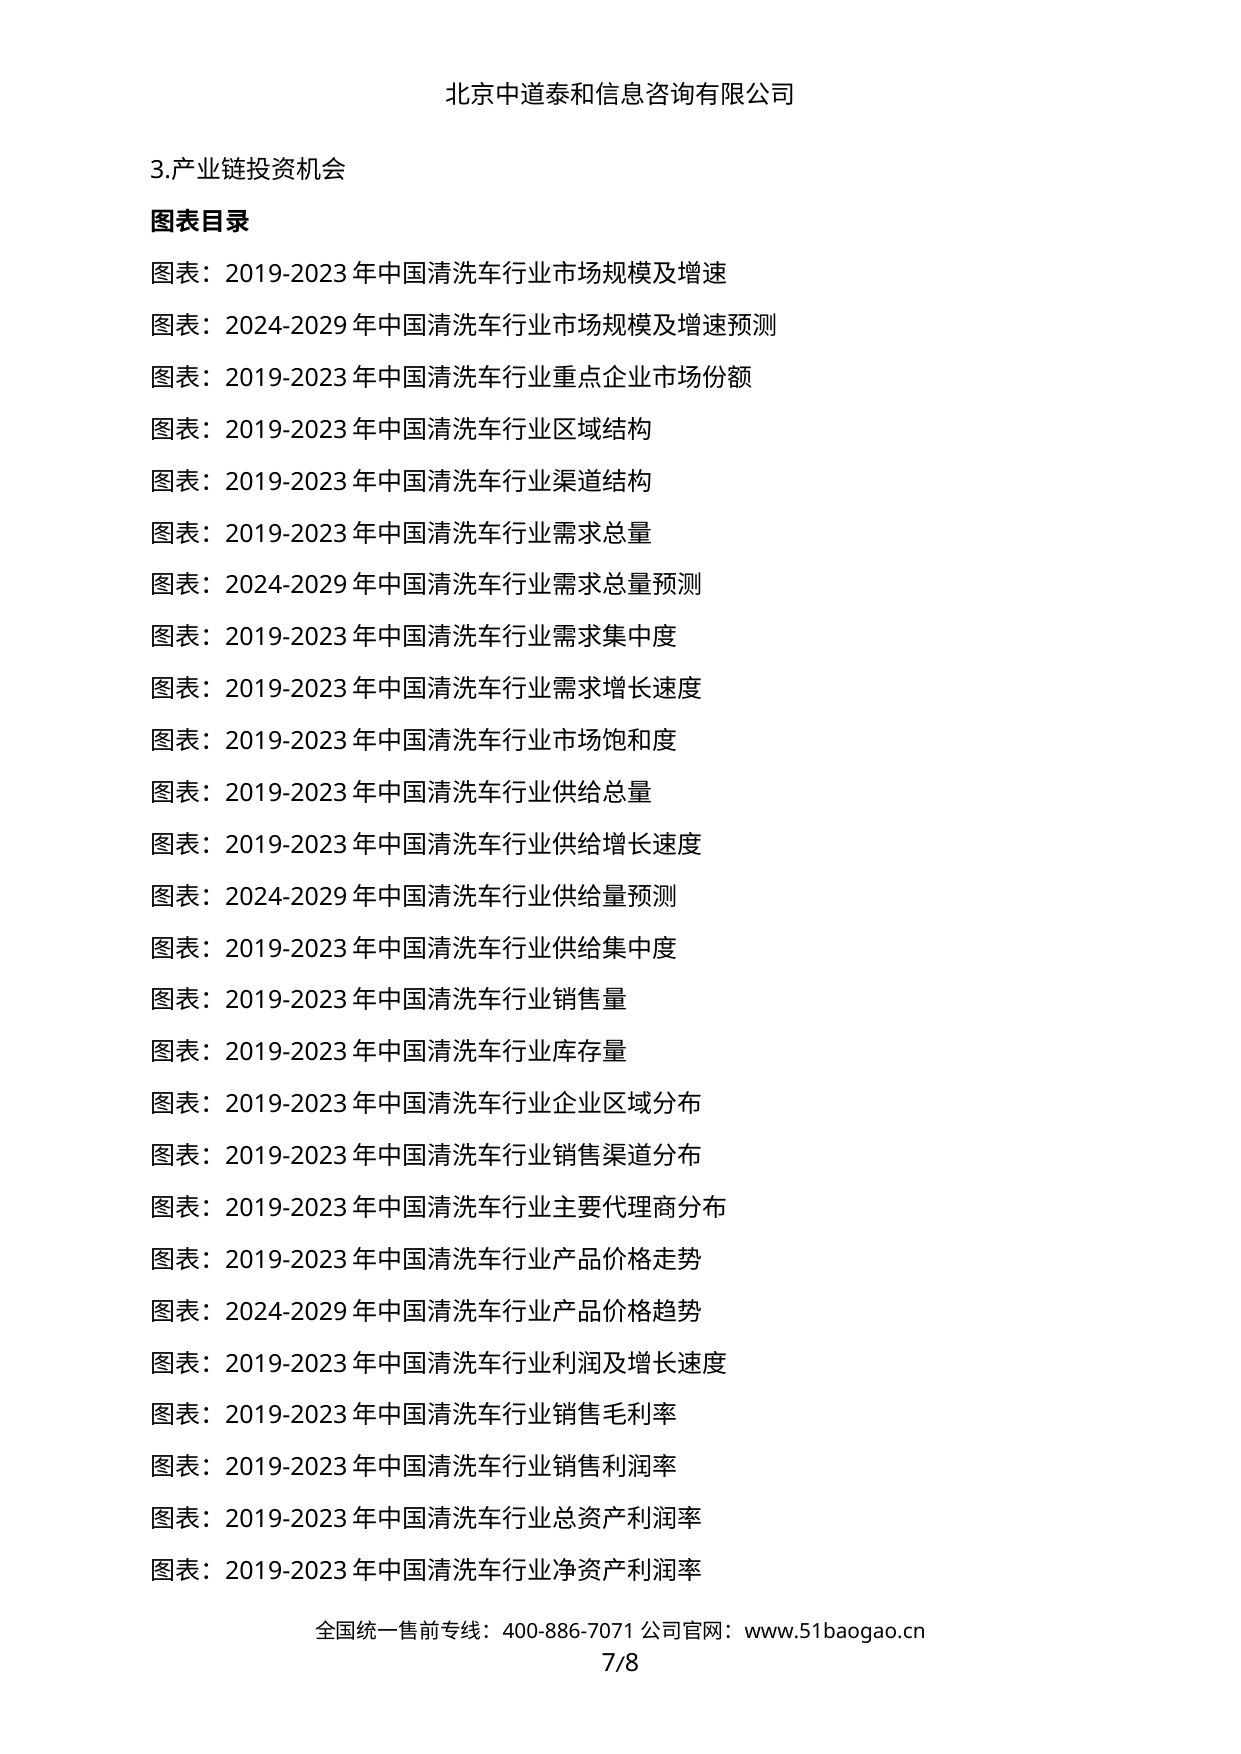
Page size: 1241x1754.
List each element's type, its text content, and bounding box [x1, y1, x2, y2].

text 图表：2024-2029年中国清洗车行业产品价格趋势 [150, 1291, 1090, 1327]
text 图表：2019-2023年中国清洗车行业需求集中度 [150, 617, 1090, 653]
text 图表：2019-2023年中国清洗车行业主要代理商分布 [150, 1187, 1090, 1224]
text 图表：2019-2023年中国清洗车行业净资产利润率 [150, 1551, 1090, 1587]
text 图表目录 [150, 202, 1090, 238]
text 3.产业链投资机会 [150, 150, 1090, 186]
text 图表：2019-2023年中国清洗车行业市场规模及增速 [150, 254, 1090, 290]
text 图表：2019-2023年中国清洗车行业库存量 [150, 1032, 1090, 1068]
text 图表：2019-2023年中国清洗车行业销售量 [150, 980, 1090, 1016]
text 图表：2024-2029年中国清洗车行业供给量预测 [150, 876, 1090, 912]
text 图表：2019-2023年中国清洗车行业销售利润率 [150, 1447, 1090, 1483]
text 图表：2019-2023年中国清洗车行业需求总量 [150, 513, 1090, 549]
text 图表：2019-2023年中国清洗车行业渠道结构 [150, 461, 1090, 497]
text 图表：2019-2023年中国清洗车行业总资产利润率 [150, 1499, 1090, 1535]
text 图表：2019-2023年中国清洗车行业销售毛利率 [150, 1395, 1090, 1431]
text 图表：2024-2029年中国清洗车行业需求总量预测 [150, 565, 1090, 601]
text 图表：2019-2023年中国清洗车行业供给增长速度 [150, 824, 1090, 861]
text 图表：2019-2023年中国清洗车行业区域结构 [150, 409, 1090, 446]
text 图表：2019-2023年中国清洗车行业企业区域分布 [150, 1084, 1090, 1120]
text 图表：2019-2023年中国清洗车行业利润及增长速度 [150, 1343, 1090, 1379]
text 图表：2019-2023年中国清洗车行业重点企业市场份额 [150, 357, 1090, 394]
text 图表：2019-2023年中国清洗车行业市场饱和度 [150, 721, 1090, 757]
text 图表：2019-2023年中国清洗车行业供给集中度 [150, 928, 1090, 964]
text 图表：2019-2023年中国清洗车行业供给总量 [150, 772, 1090, 809]
text 图表：2019-2023年中国清洗车行业产品价格走势 [150, 1239, 1090, 1276]
text 图表：2019-2023年中国清洗车行业销售渠道分布 [150, 1136, 1090, 1172]
text 图表：2019-2023年中国清洗车行业需求增长速度 [150, 669, 1090, 705]
text 图表：2024-2029年中国清洗车行业市场规模及增速预测 [150, 306, 1090, 342]
